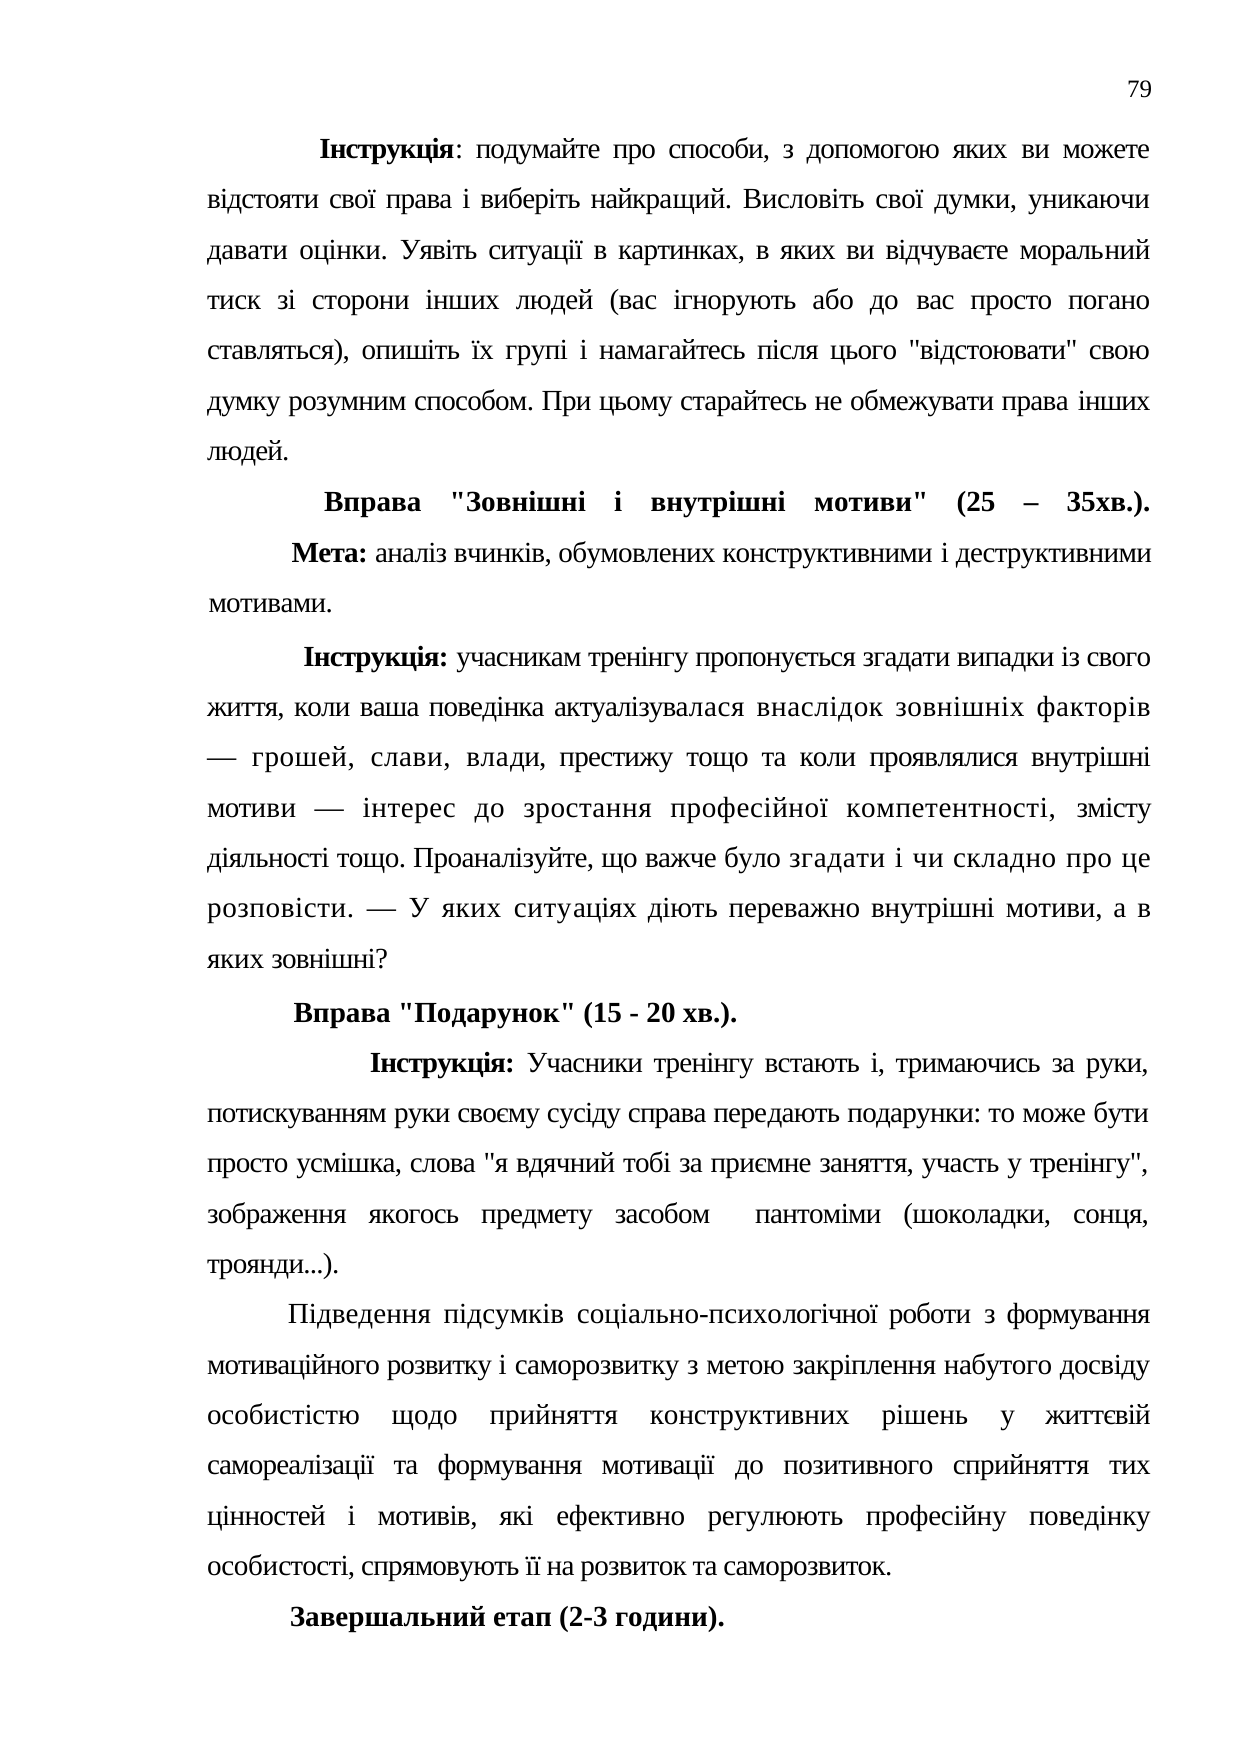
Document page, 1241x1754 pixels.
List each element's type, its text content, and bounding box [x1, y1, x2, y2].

text Підведення підсумків соціально-психологічної роботи з формування мотиваційного розвитку і саморозвитку з метою закріплення набутого досвіду особистістю щодо прийняття конструктивних рішень у життєвій самореалізації та формування мотивації до позитивного сприйняття тих цінностей і мотивів, які ефективно регулюють професійну поведінку особистості, спрямовують її на розвиток та саморозвиток. [207, 1297, 1151, 1582]
text Інструкція: подумайте про способи, з допомогою яких ви можете відстояти свої права і виберіть найкращий. Висловіть свої думки, уникаючи давати оцінки. Уявіть ситуації в картинках, в яких ви відчуваєте моральний тиск зі сторони інших людей (вас ігнорують або до вас просто погано ставляться), опишіть їх групі і намагайтесь після цього "відстоювати" свою думку розумним способом. При цьому старайтесь не обмежувати права інших людей. [207, 131, 1150, 467]
text Інструкція: учасникам тренінгу пропонується згадати випадки із свого життя, коли ваша поведінка актуалізувалася внаслідок зовнішніх факторів — грошей, слави, влади, престижу тощо та коли проявлялися внутрішні мотиви — інтерес до зростання професійної компетентності, змісту діяльності тощо. Проаналізуйте, що важче було згадати і чи складно про це розповісти. — У яких ситуаціях діють переважно внутрішні мотиви, а в яких зовнішні? [207, 639, 1152, 974]
text Завершальний етап (2-3 години). [209, 1599, 1152, 1632]
text Вправа "Зовнішні і внутрішні мотиви" (25 – 35хв.). Мета: аналіз вчинків, обумовлених конструктивними і деструктивними мотивами. [208, 484, 1152, 619]
text Вправа "Подарунок" (15 - 20 хв.). [198, 995, 1152, 1028]
text Інструкція: Учасники тренінгу встають і, тримаючись за руки, потискуванням руки своєму сусіду справа передають подарунки: то може бути просто усмішка, слова "я вдячний тобі за приємне заняття, участь у тренінгу", зображення якогось предмету засобом пантоміми (шоколадки, сонця, троянди...). [207, 1045, 1149, 1280]
